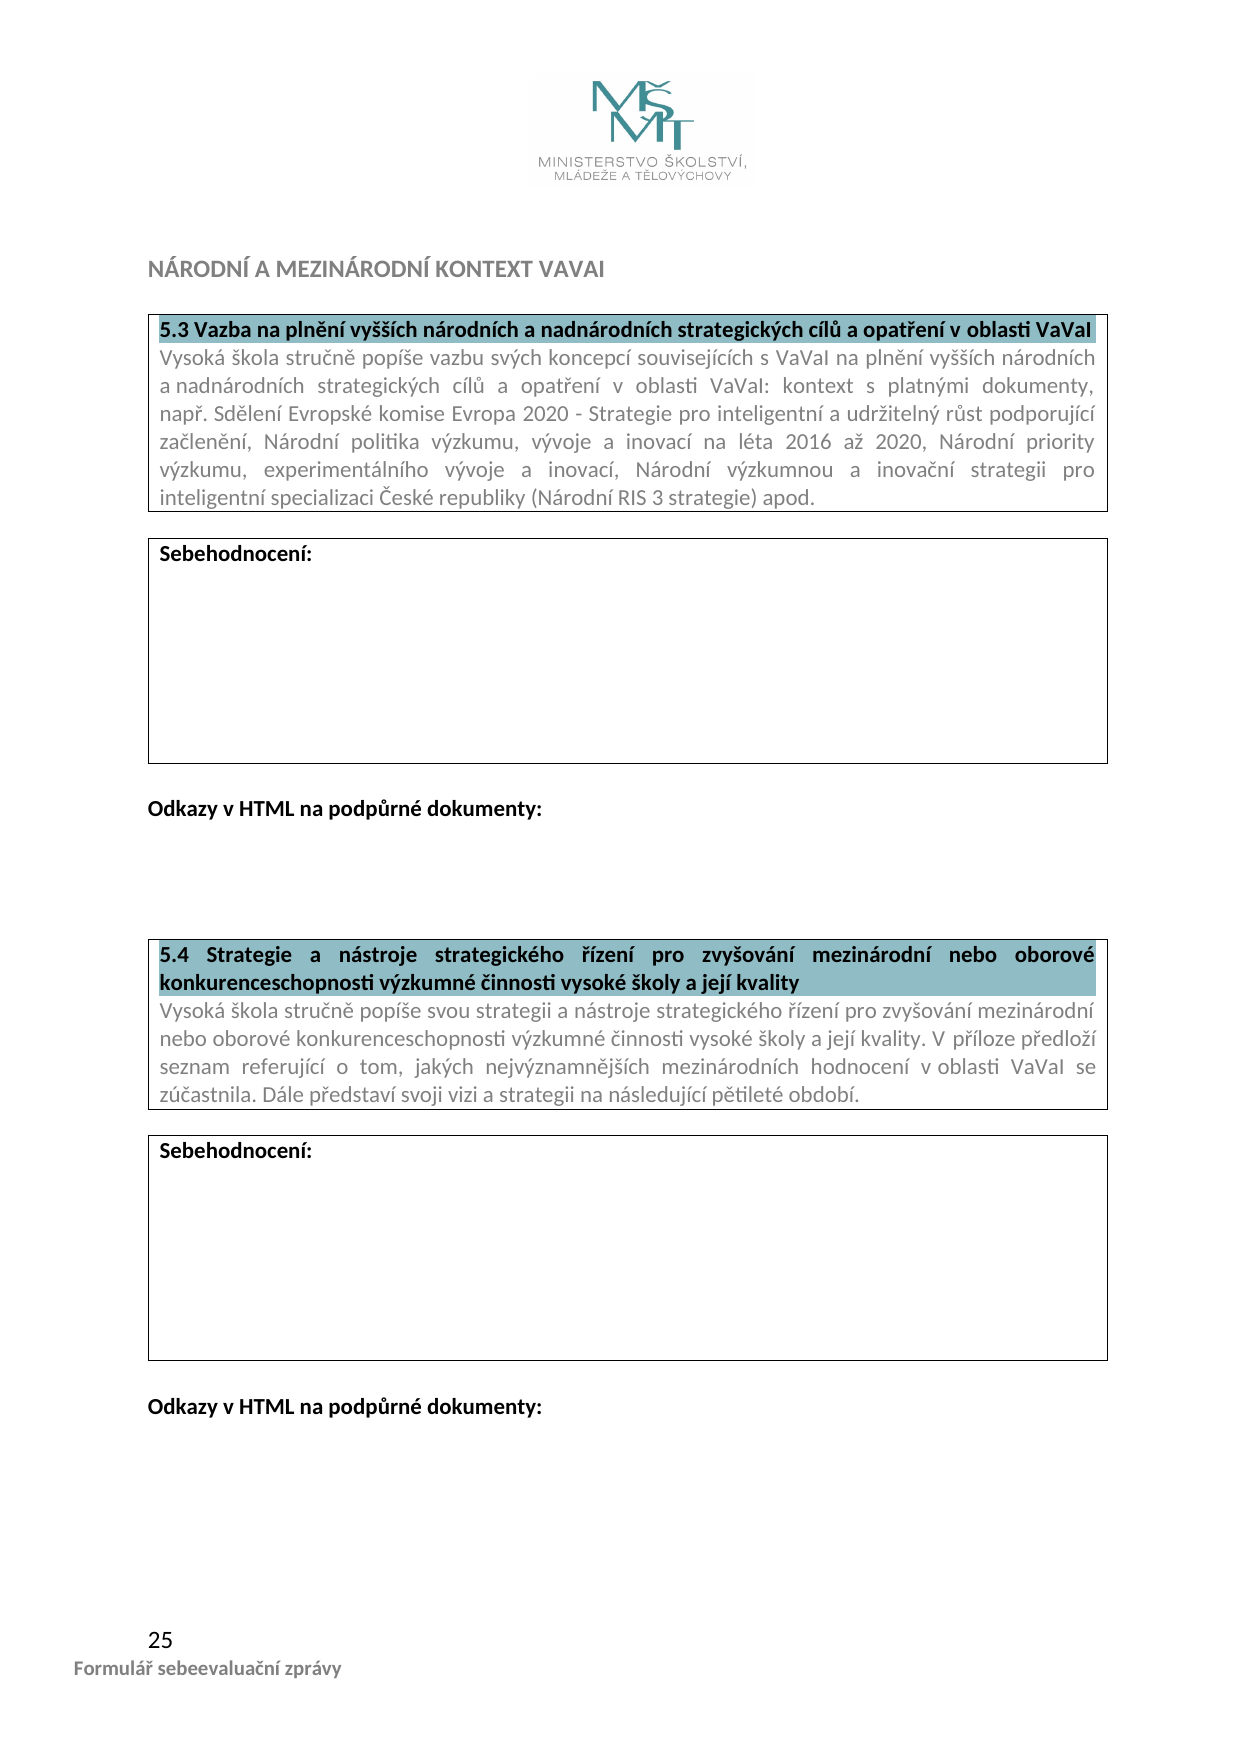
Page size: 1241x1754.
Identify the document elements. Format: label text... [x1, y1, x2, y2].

subtitle NÁRODNÍ A MEZINÁRODNÍ KONTEXT VAVAI [148, 253, 1138, 283]
text Odkazy v HTML na podpůrné dokumenty: [148, 1392, 1138, 1420]
text Odkazy v HTML na podpůrné dokumenty: [148, 794, 1138, 822]
table_header 5.4 Strategie a nástroje strategického řízení pro zvyšování mezinárodní nebo oborové konkurenceschopnosti výzkumné činnosti vysoké školy a její kvality Vysoká škola stručně popíše svou strategii a nástroje strategického řízení pro zvyšování mezinárodní nebo oborové konkurenceschopnosti výzkumné činnosti vysoké školy a její kvality. V příloze předloží seznam referující o tom, jakých nejvýznamnějších mezinárodních hodnocení v oblasti VaVaI se zúčastnila. Dále představí svoji vizi a strategii na následující pětileté období. [149, 940, 1107, 1108]
table_header Sebehodnocení: [149, 539, 1107, 763]
picture [528, 73, 757, 188]
table_header 5.3 Vazba na plnění vyšších národních a nadnárodních strategických cílů a opatření v oblasti VaVaI Vysoká škola stručně popíše vazbu svých koncepcí souvisejících s VaVaI na plnění vyšších národních a nadnárodních strategických cílů a opatření v oblasti VaVaI: kontext s platnými dokumenty, např. Sdělení Evropské komise Evropa 2020 - Strategie pro inteligentní a udržitelný růst podporující začlenění, Národní politika výzkumu, vývoje a inovací na léta 2016 až 2020, Národní priority výzkumu, experimentálního vývoje a inovací, Národní výzkumnou a inovační strategii pro inteligentní specializaci České republiky (Národní RIS 3 strategie) apod. [149, 315, 1107, 511]
table_header Sebehodnocení: [149, 1136, 1107, 1360]
